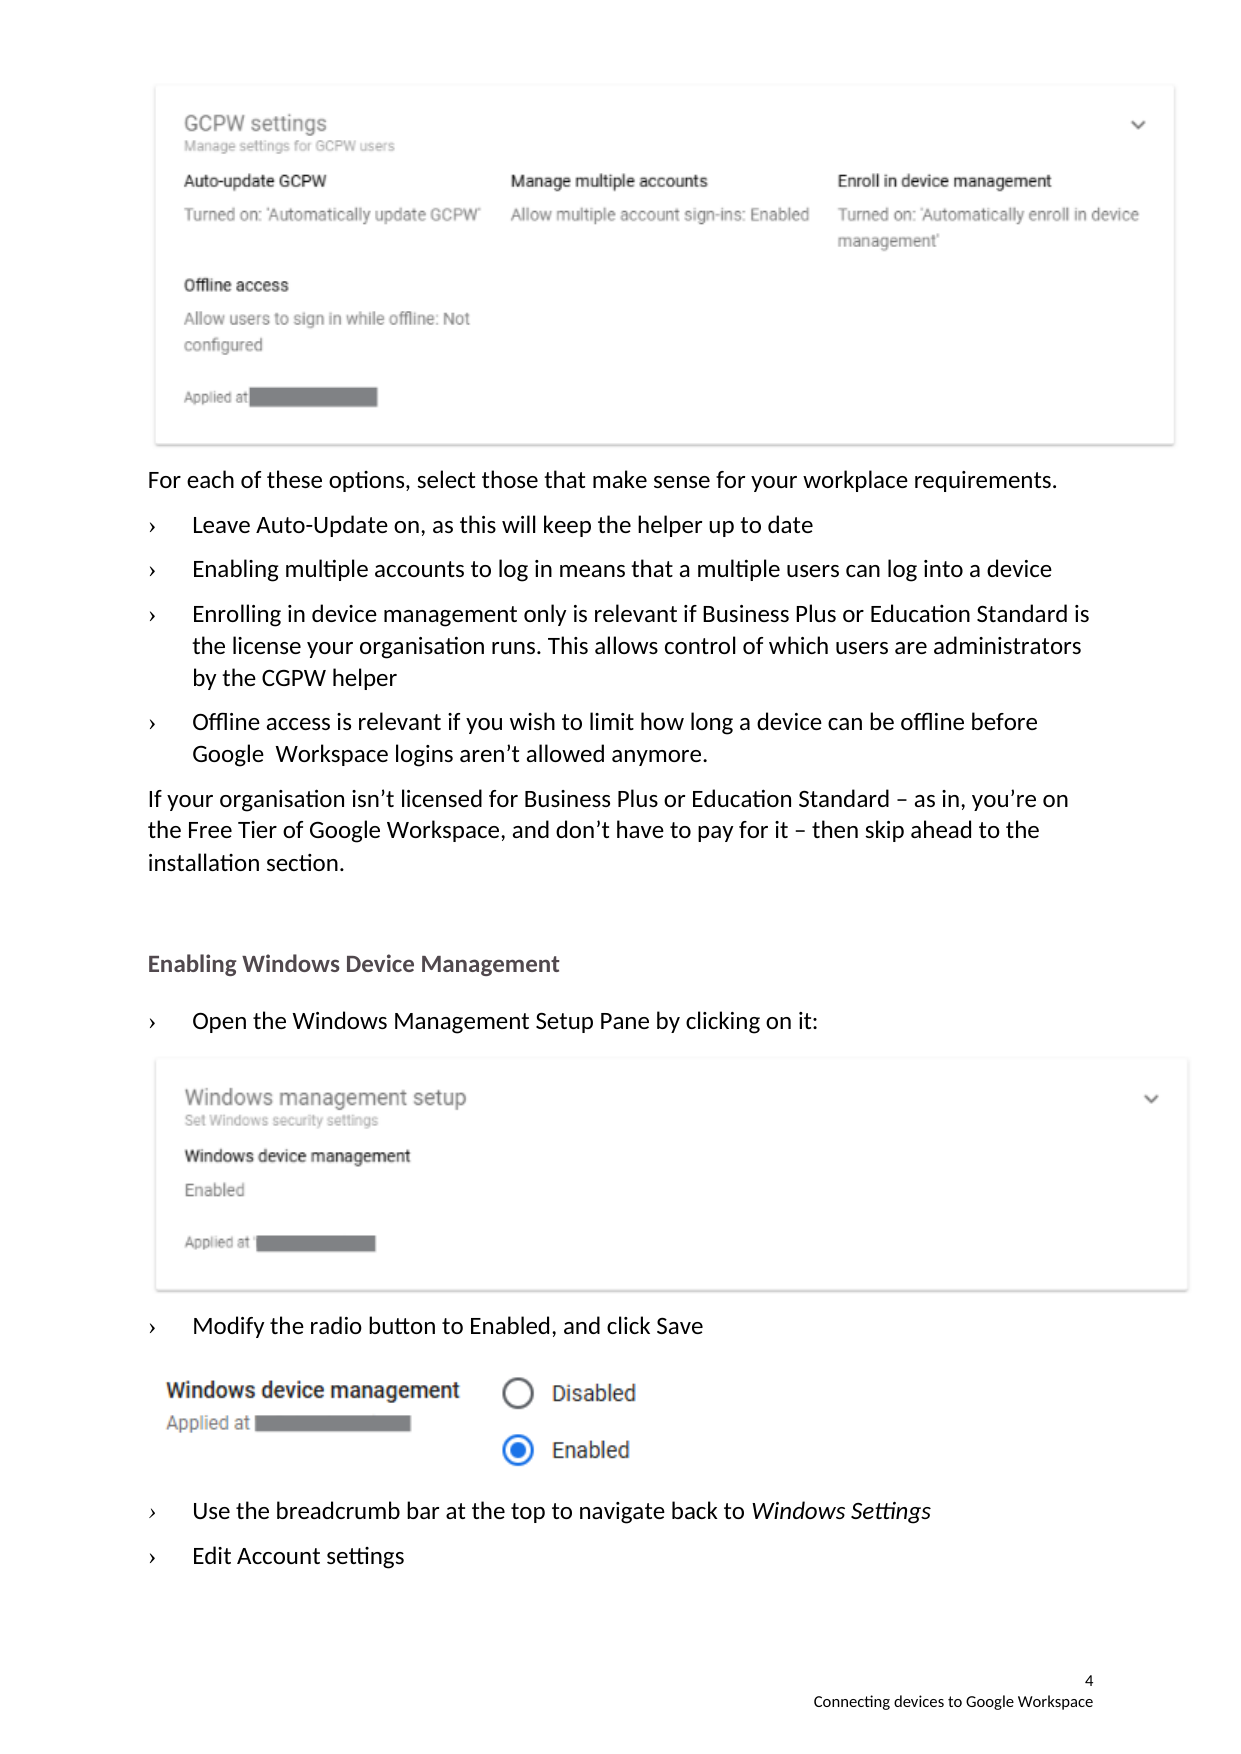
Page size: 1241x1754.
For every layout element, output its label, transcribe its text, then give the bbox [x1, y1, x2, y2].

text For each of these options, select those that make sense for your workplace requirements. [148, 464, 1092, 495]
text Use the breadcrumb bar at the top to navigate back to Windows Settings [148, 1495, 1092, 1526]
subtitle Enabling Windows Device Management [148, 948, 1092, 979]
text Open the Windows Management Setup Pane by clicking on it: [148, 1005, 1092, 1036]
text Leave Auto-Update on, as this will keep the helper up to date [148, 509, 1092, 539]
text Enabling multiple accounts to log in means that a multiple users can log into a device [148, 553, 1092, 584]
text Enrolling in device management only is relevant if Business Plus or Education Standard is the license your organisation runs. This allows control of which users are administrators by the CGPW helper [148, 598, 1092, 692]
text Offline access is relevant if you wish to limit how long a device can be offline before Google Workspace logins aren’t allowed anymore. [148, 706, 1092, 769]
text Edit Account settings [148, 1540, 1092, 1570]
picture [147, 73, 1198, 451]
picture [147, 1355, 672, 1482]
text Modify the radio button to Enabled, and click Save [148, 1310, 1092, 1341]
picture [147, 1049, 1195, 1297]
text If your organisation isn’t licensed for Business Plus or Education Standard – as in, you’re on the Free Tier of Google Workspace, and don’t have to pay for it – then skip ahead to the installation section. [148, 783, 1092, 877]
